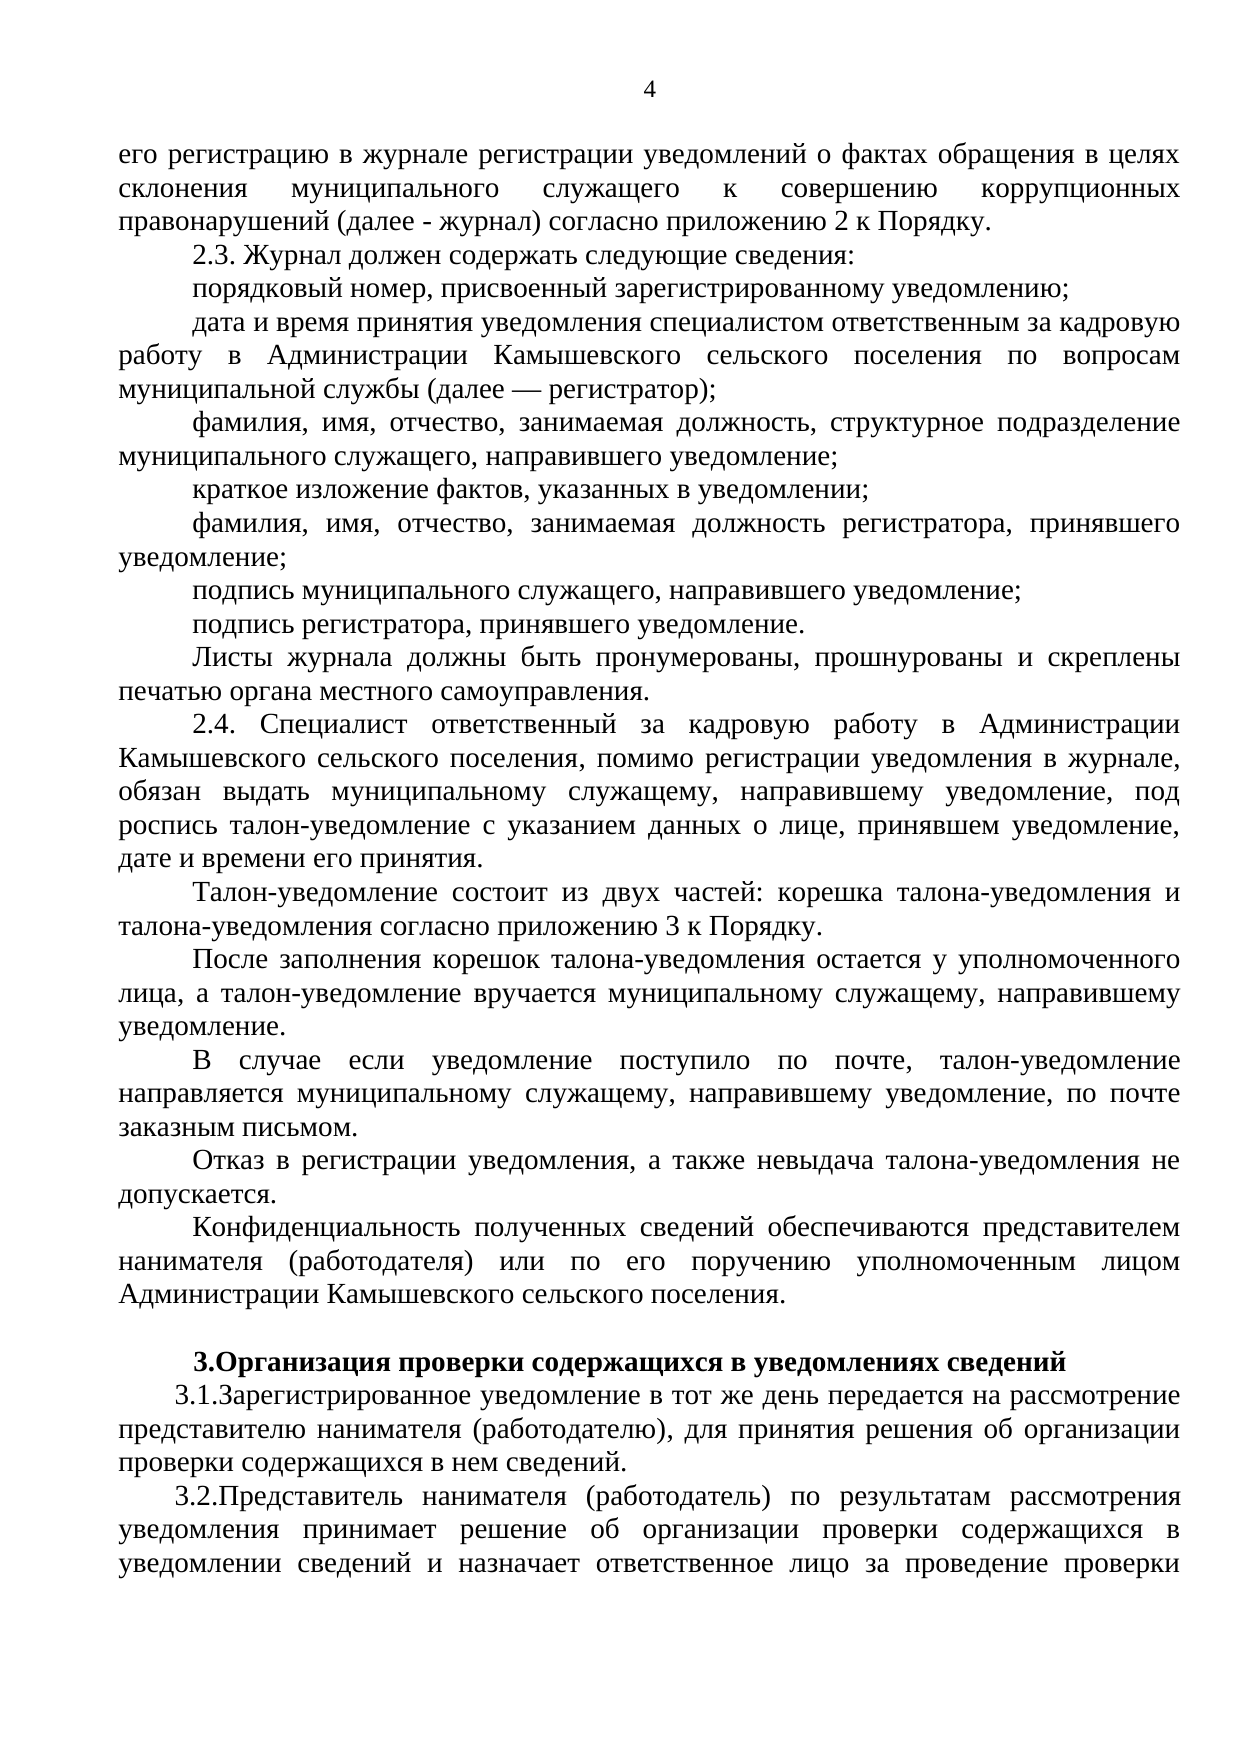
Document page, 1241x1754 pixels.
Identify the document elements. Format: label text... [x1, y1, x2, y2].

text В случае если уведомление поступило по почте, талон-уведомление направляется муниципальному служащему, направившему уведомление, по почте заказным письмом. [118, 1042, 1181, 1142]
text дата и время принятия уведомления специалистом ответственным за кадровую работу в Администрации Камышевского сельского поселения по вопросам муниципальной службы (далее — регистратор); [118, 304, 1181, 404]
text Талон-уведомление состоит из двух частей: корешка талона-уведомления и талона-уведомления согласно приложению 3 к Порядку. [118, 874, 1181, 941]
text порядковый номер, присвоенный зарегистрированному уведомлению; [118, 270, 1181, 304]
text Листы журнала должны быть пронумерованы, прошнурованы и скреплены печатью органа местного самоуправления. [118, 639, 1181, 706]
text 3.Организация проверки содержащихся в уведомлениях сведений [118, 1344, 1181, 1377]
text Отказ в регистрации уведомления, а также невыдача талона-уведомления не допускается. [118, 1142, 1181, 1209]
text Конфиденциальность полученных сведений обеспечиваются представителем нанимателя (работодателя) или по его поручению уполномоченным лицом Администрации Камышевского сельского поселения. [118, 1209, 1181, 1310]
text подпись муниципального служащего, направившего уведомление; [118, 572, 1181, 606]
text 2.4. Специалист ответственный за кадровую работу в Администрации Камышевского сельского поселения, помимо регистрации уведомления в журнале, обязан выдать муниципальному служащему, направившему уведомление, под роспись талон-уведомление с указанием данных о лице, принявшем уведомление, дате и времени его принятия. [118, 706, 1181, 874]
text После заполнения корешок талона-уведомления остается у уполномоченного лица, а талон-уведомление вручается муниципальному служащему, направившему уведомление. [118, 941, 1181, 1042]
text фамилия, имя, отчество, занимаемая должность регистратора, принявшего уведомление; [118, 505, 1181, 572]
text краткое изложение фактов, указанных в уведомлении; [118, 472, 1181, 505]
text 2.3. Журнал должен содержать следующие сведения: [118, 237, 1181, 270]
text 3.1.Зарегистрированное уведомление в тот же день передается на рассмотрение представителю нанимателя (работодателю), для принятия решения об организации проверки содержащихся в нем сведений. [118, 1377, 1181, 1478]
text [118, 1478, 1181, 1578]
text подпись регистратора, принявшего уведомление. [118, 606, 1181, 639]
text фамилия, имя, отчество, занимаемая должность, структурное подразделение муниципального служащего, направившего уведомление; [118, 404, 1181, 472]
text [118, 136, 1181, 237]
